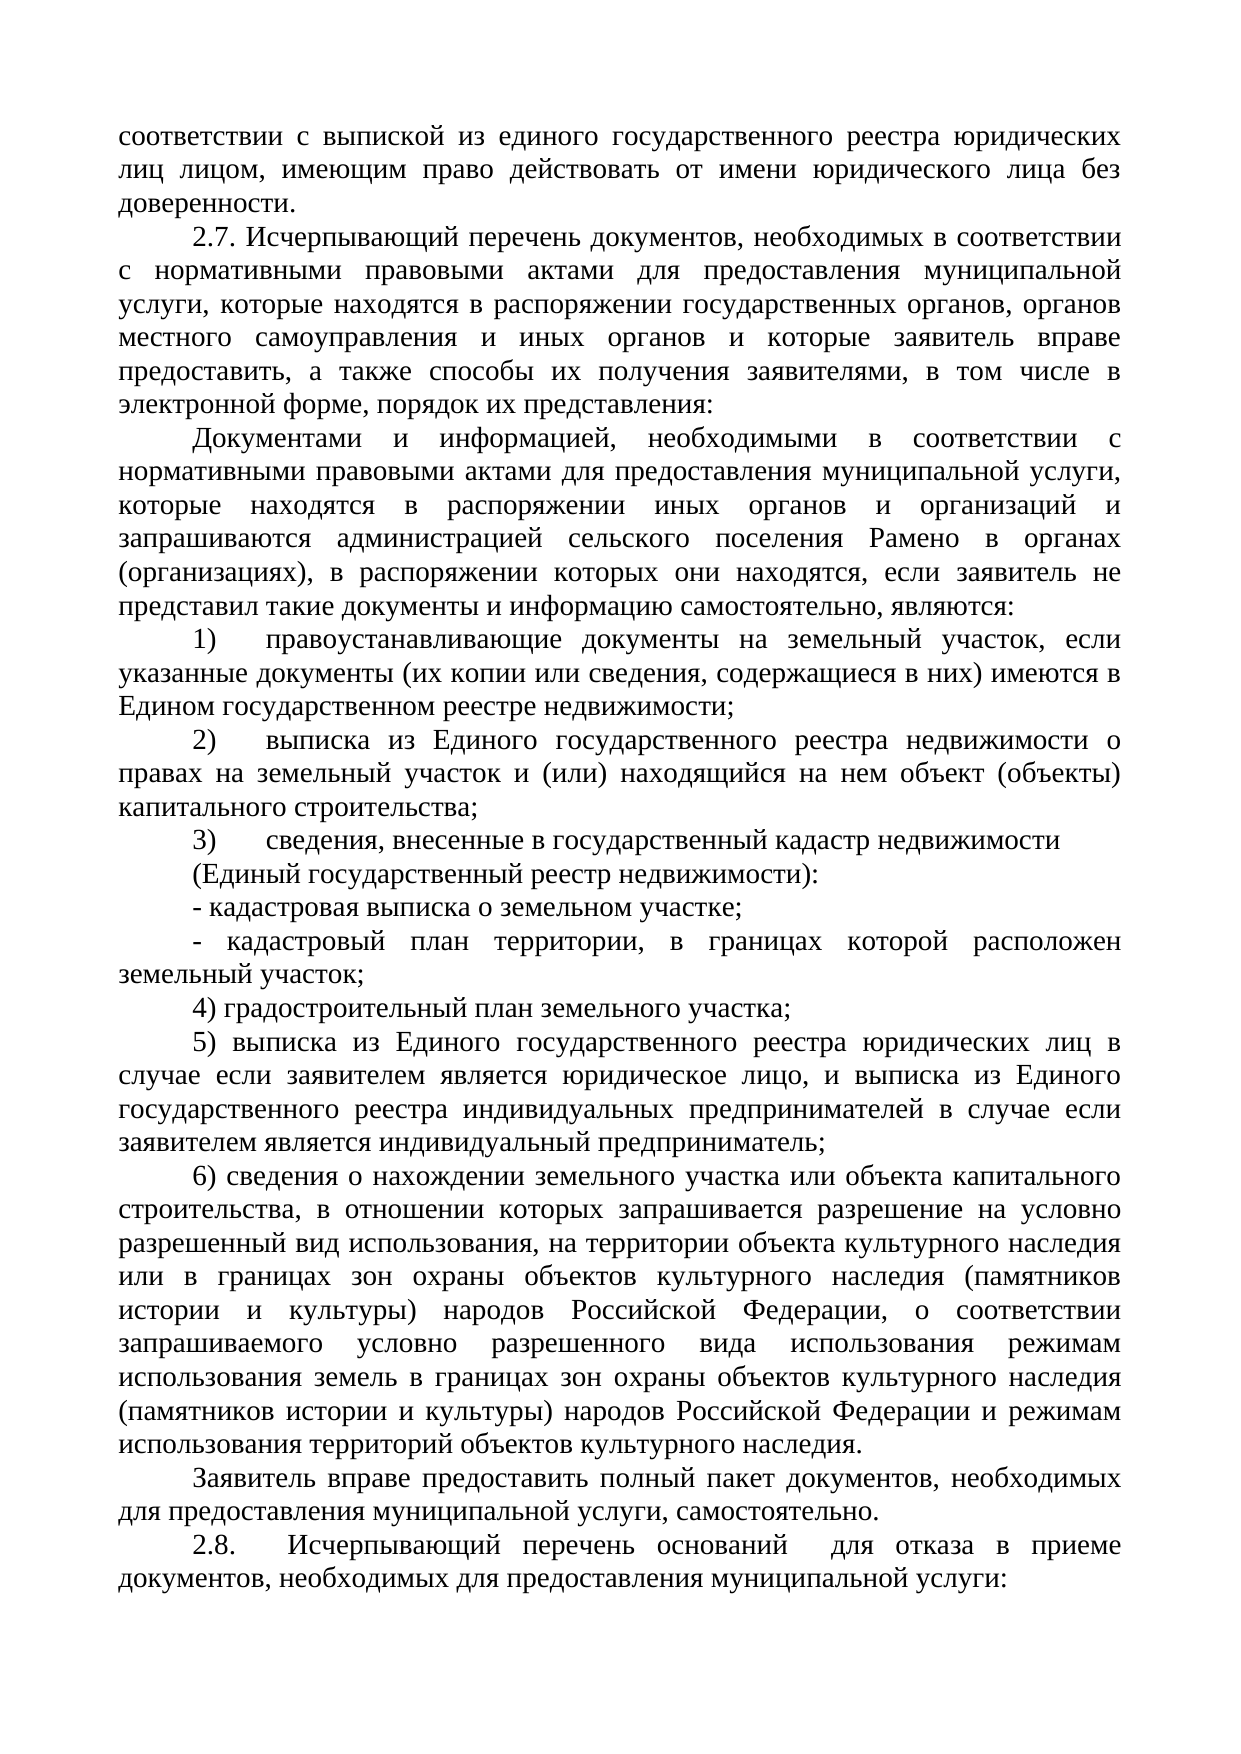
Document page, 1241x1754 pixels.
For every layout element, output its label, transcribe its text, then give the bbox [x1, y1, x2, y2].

text 2) выписка из Единого государственного реестра недвижимости о правах на земельный участок и (или) находящийся на нем объект (объекты) капитального строительства; [118, 722, 1122, 822]
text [118, 118, 1122, 219]
text Заявитель вправе предоставить полный пакет документов, необходимых для предоставления муниципальной услуги, самостоятельно. [118, 1460, 1122, 1527]
text 5) выписка из Единого государственного реестра юридических лиц в случае если заявителем является юридическое лицо, и выписка из Единого государственного реестра индивидуальных предпринимателей в случае если заявителем является индивидуальный предприниматель; [118, 1024, 1122, 1158]
text - кадастровая выписка о земельном участке; [118, 889, 1122, 923]
text 6) сведения о нахождении земельного участка или объекта капитального строительства, в отношении которых запрашивается разрешение на условно разрешенный вид использования, на территории объекта культурного наследия или в границах зон охраны объектов культурного наследия (памятников истории и культуры) народов Российской Федерации, о соответствии запрашиваемого условно разрешенного вида использования режимам использования земель в границах зон охраны объектов культурного наследия (памятников истории и культуры) народов Российской Федерации и режимам использования территорий объектов культурного наследия. [118, 1158, 1122, 1460]
text 2.8. Исчерпывающий перечень оснований для отказа в приеме документов, необходимых для предоставления муниципальной услуги: [118, 1527, 1122, 1594]
text (Единый государственный реестр недвижимости): [118, 856, 1122, 889]
text - кадастровый план территории, в границах которой расположен земельный участок; [118, 923, 1122, 990]
text 3) сведения, внесенные в государственный кадастр недвижимости [118, 822, 1122, 856]
text 4) градостроительный план земельного участка; [118, 990, 1122, 1024]
text 2.7. Исчерпывающий перечень документов, необходимых в соответствии с нормативными правовыми актами для предоставления муниципальной услуги, которые находятся в распоряжении государственных органов, органов местного самоуправления и иных органов и которые заявитель вправе предоставить, а также способы их получения заявителями, в том числе в электронной форме, порядок их представления: [118, 219, 1122, 420]
text Документами и информацией, необходимыми в соответствии с нормативными правовыми актами для предоставления муниципальной услуги, которые находятся в распоряжении иных органов и организаций и запрашиваются администрацией сельского поселения Рамено в органах (организациях), в распоряжении которых они находятся, если заявитель не представил такие документы и информацию самостоятельно, являются: [118, 420, 1122, 621]
text 1) правоустанавливающие документы на земельный участок, если указанные документы (их копии или сведения, содержащиеся в них) имеются в Едином государственном реестре недвижимости; [118, 621, 1122, 722]
